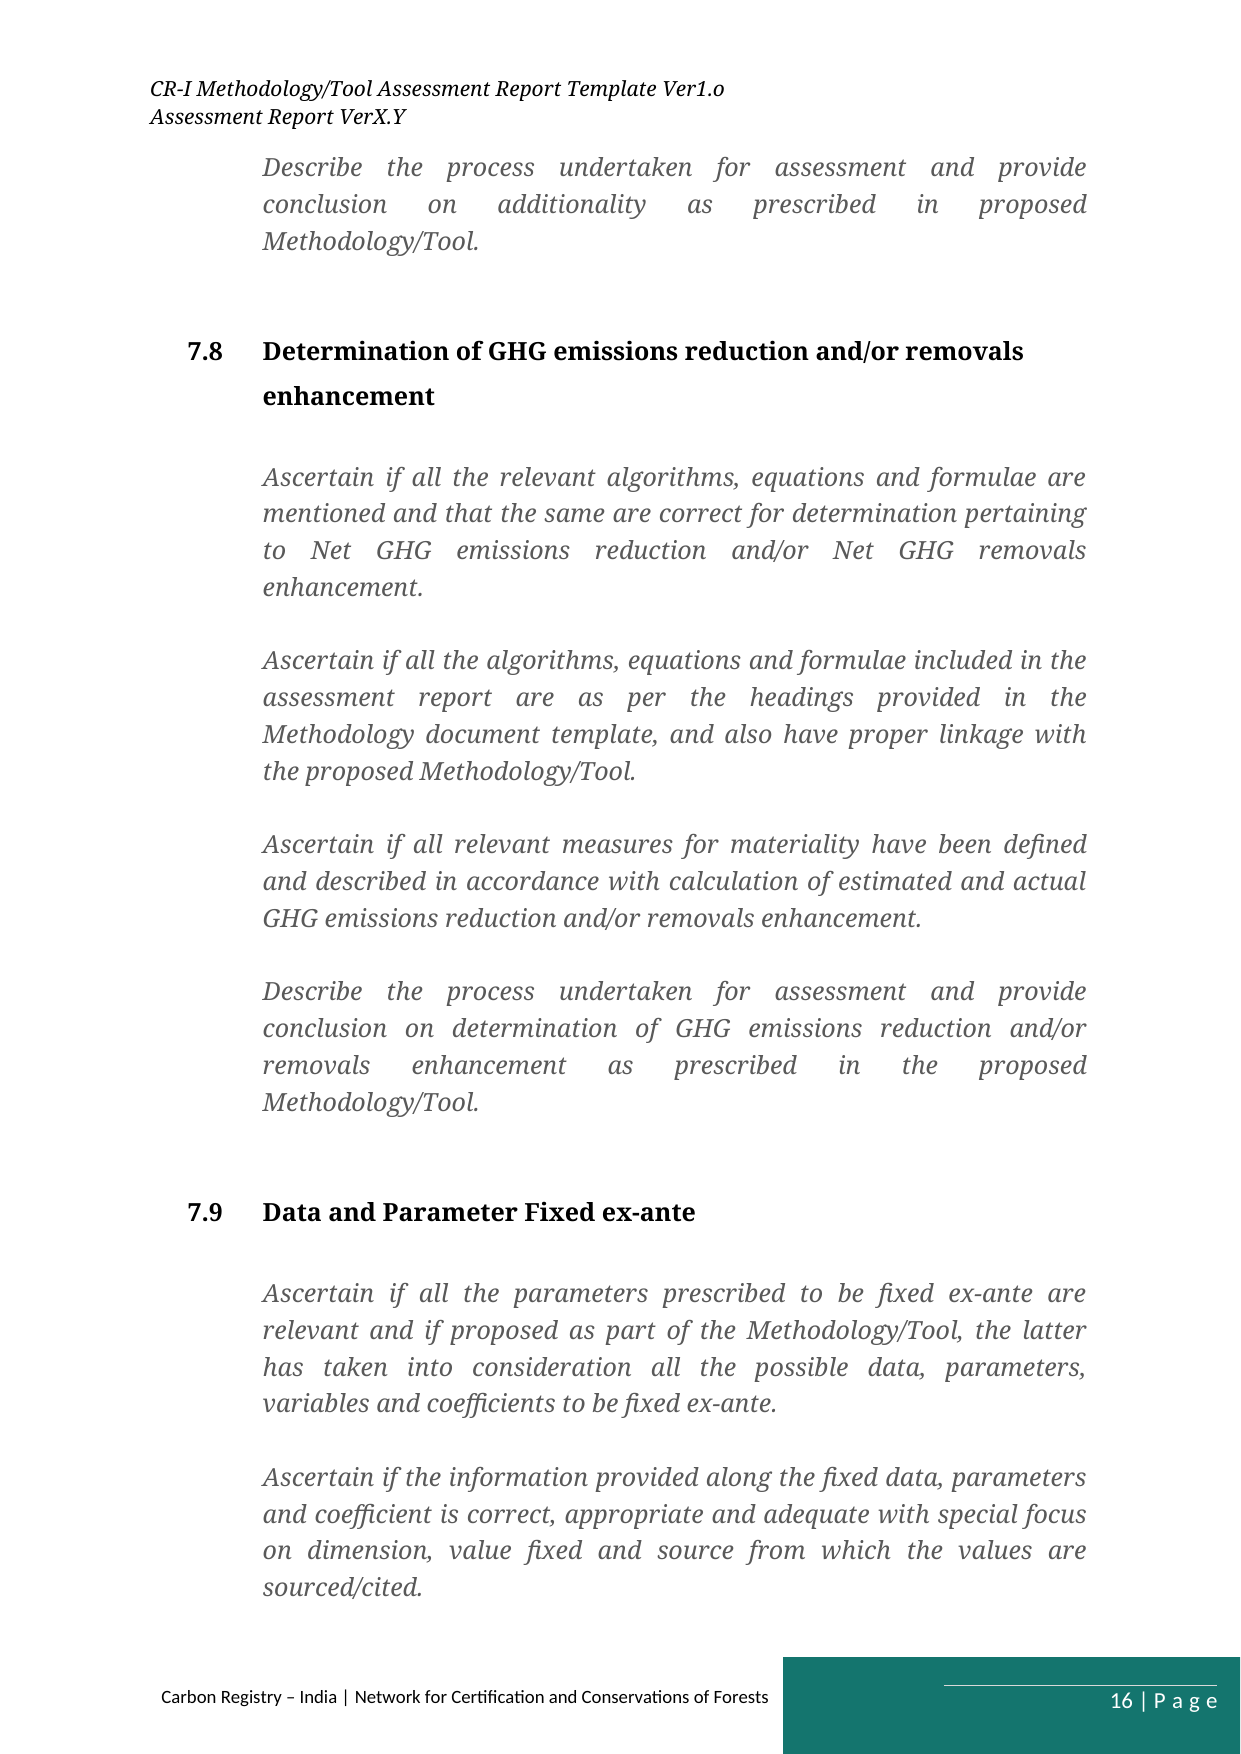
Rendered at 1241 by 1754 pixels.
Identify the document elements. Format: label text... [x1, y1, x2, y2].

list Describe the process undertaken for assessment and provide conclusion on additionality as prescribed in proposed Methodology/Tool. [262, 150, 1090, 258]
list Ascertain if all the relevant algorithms, equations and formulae are mentioned and that the same are correct for determination pertaining to Net GHG emissions reduction and/or Net GHG removals enhancement. [262, 459, 1090, 603]
list Determination of GHG emissions reduction and/or removals enhancement [187, 334, 1090, 412]
list Ascertain if all relevant measures for materiality have been defined and described in accordance with calculation of estimated and actual GHG emissions reduction and/or removals enhancement. [262, 827, 1090, 934]
list Ascertain if all the parameters prescribed to be fixed ex-ante are relevant and if proposed as part of the Methodology/Tool, the latter has taken into consideration all the possible data, parameters, variables and coefficients to be fixed ex-ante. [262, 1276, 1090, 1420]
list Ascertain if the information provided along the fixed data, parameters and coefficient is correct, appropriate and adequate with special focus on dimension, value fixed and source from which the values are sourced/cited. [262, 1459, 1090, 1604]
list Describe the process undertaken for assessment and provide conclusion on determination of GHG emissions reduction and/or removals enhancement as prescribed in the proposed Methodology/Tool. [262, 974, 1090, 1118]
list Ascertain if all the algorithms, equations and formulae included in the assessment report are as per the headings provided in the Methodology document template, and also have proper linkage with the proposed Methodology/Tool. [262, 643, 1090, 787]
list Data and Parameter Fixed ex-ante [187, 1194, 1090, 1229]
